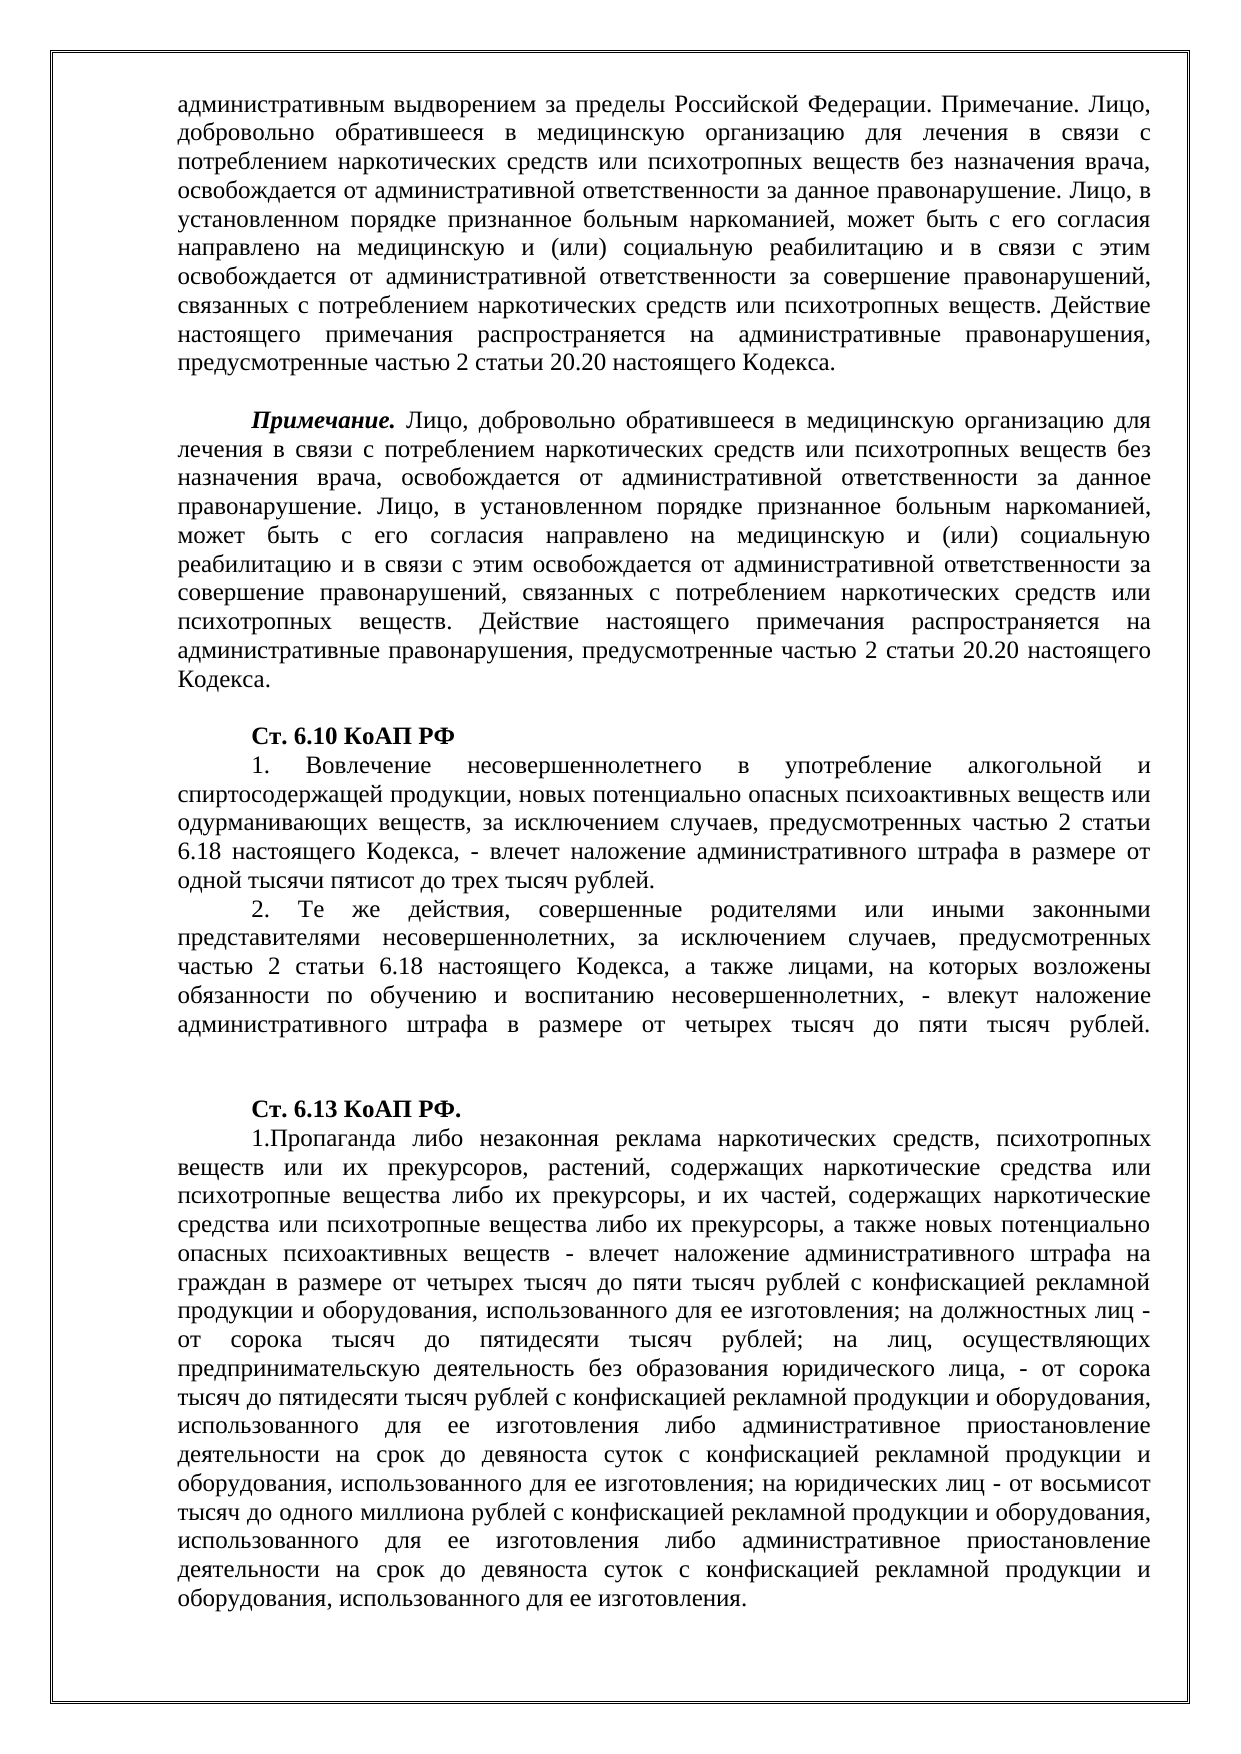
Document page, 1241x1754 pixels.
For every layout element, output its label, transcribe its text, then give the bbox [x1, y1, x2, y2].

text Примечание. Лицо, добровольно обратившееся в медицинскую организацию для лечения в связи с потреблением наркотических средств или психотропных веществ без назначения врача, освобождается от административной ответственности за данное правонарушение. Лицо, в установленном порядке признанное больным наркоманией, может быть с его согласия направлено на медицинскую и (или) социальную реабилитацию и в связи с этим освобождается от административной ответственности за совершение правонарушений, связанных с потреблением наркотических средств или психотропных веществ. Действие настоящего примечания распространяется на административные правонарушения, предусмотренные частью 2 статьи 20.20 настоящего Кодекса. [177, 405, 1152, 692]
text 1.Пропаганда либо незаконная реклама наркотических средств, психотропных веществ или их прекурсоров, растений, содержащих наркотические средства или психотропные вещества либо их прекурсоры, и их частей, содержащих наркотические средства или психотропные вещества либо их прекурсоры, а также новых потенциально опасных психоактивных веществ - влечет наложение административного штрафа на граждан в размере от четырех тысяч до пяти тысяч рублей с конфискацией рекламной продукции и оборудования, использованного для ее изготовления; на должностных лиц - от сорока тысяч до пятидесяти тысяч рублей; на лиц, осуществляющих предпринимательскую деятельность без образования юридического лица, - от сорока тысяч до пятидесяти тысяч рублей с конфискацией рекламной продукции и оборудования, использованного для ее изготовления либо административное приостановление деятельности на срок до девяноста суток с конфискацией рекламной продукции и оборудования, использованного для ее изготовления; на юридических лиц - от восьмисот тысяч до одного миллиона рублей с конфискацией рекламной продукции и оборудования, использованного для ее изготовления либо административное приостановление деятельности на срок до девяноста суток с конфискацией рекламной продукции и оборудования, использованного для ее изготовления. [177, 1123, 1152, 1612]
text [177, 89, 1152, 376]
text Ст. 6.10 КоАП РФ [177, 721, 1152, 750]
text Ст. 6.13 КоАП РФ. [177, 1094, 1152, 1123]
text 1. Вовлечение несовершеннолетнего в употребление алкогольной и спиртосодержащей продукции, новых потенциально опасных психоактивных веществ или одурманивающих веществ, за исключением случаев, предусмотренных частью 2 статьи 6.18 настоящего Кодекса, - влечет наложение административного штрафа в размере от одной тысячи пятисот до трех тысяч рублей. [177, 750, 1152, 894]
text 2. Те же действия, совершенные родителями или иными законными представителями несовершеннолетних, за исключением случаев, предусмотренных частью 2 статьи 6.18 настоящего Кодекса, а также лицами, на которых возложены обязанности по обучению и воспитанию несовершеннолетних, - влекут наложение административного штрафа в размере от четырех тысяч до пяти тысяч рублей. [177, 894, 1152, 1065]
